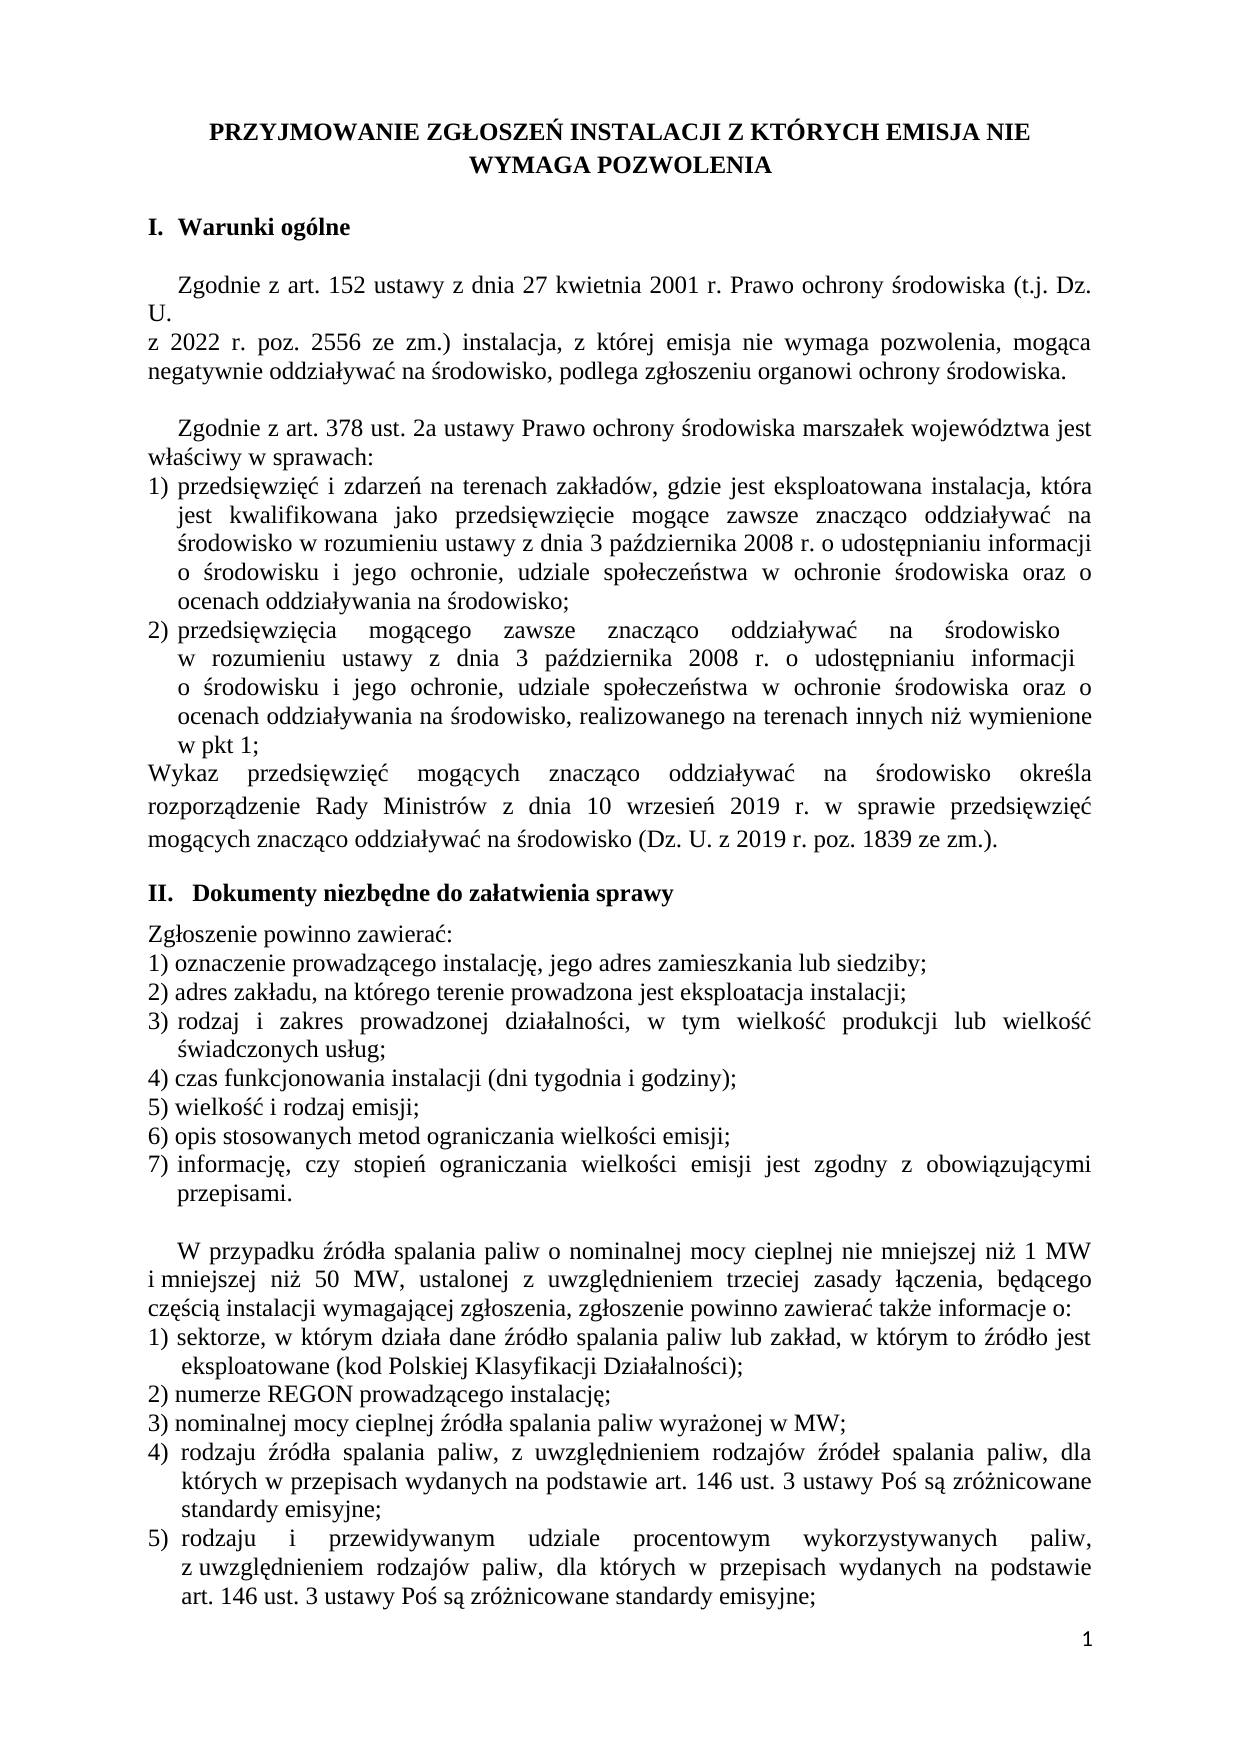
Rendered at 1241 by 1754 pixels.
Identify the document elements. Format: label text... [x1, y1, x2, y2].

list przedsięwzięcia mogącego zawsze znacząco oddziaływać na środowisko w rozumieniu ustawy z dnia 3 października 2008 r. o udostępnianiu informacji o środowisku i jego ochronie, udziale społeczeństwa w ochronie środowiska oraz o ocenach oddziaływania na środowisko, realizowanego na terenach innych niż wymienione w pkt 1; [148, 615, 1093, 758]
text 1) oznaczenie prowadzącego instalację, jego adres zamieszkania lub siedziby; [148, 948, 1093, 977]
text 4) czas funkcjonowania instalacji (dni tygodnia i godziny); [148, 1063, 1093, 1092]
text 3) rodzaj i zakres prowadzonej działalności, w tym wielkość produkcji lub wielkość świadczonych usług; [148, 1006, 1093, 1063]
text 7) informację, czy stopień ograniczania wielkości emisji jest zgodny z obowiązującymi przepisami. [148, 1149, 1093, 1207]
text Zgłoszenie powinno zawierać: [148, 919, 1093, 948]
list Dokumenty niezbędne do załatwienia sprawy [148, 878, 1093, 907]
text Wykaz przedsięwzięć mogących znacząco oddziaływać na środowisko określa rozporządzenie Rady Ministrów z dnia 10 wrzesień 2019 r. w sprawie przedsięwzięć mogących znacząco oddziaływać na środowisko (Dz. U. z 2019 r. poz. 1839 ze zm.). [148, 758, 1093, 853]
text 4) rodzaju źródła spalania paliw, z uwzględnieniem rodzajów źródeł spalania paliw, dla których w przepisach wydanych na podstawie art. 146 ust. 3 ustawy Poś są zróżnicowane standardy emisyjne; [148, 1437, 1093, 1523]
list przedsięwzięć i zdarzeń na terenach zakładów, gdzie jest eksploatowana instalacja, która jest kwalifikowana jako przedsięwzięcie mogące zawsze znacząco oddziaływać na środowisko w rozumieniu ustawy z dnia 3 października 2008 r. o udostępnianiu informacji o środowisku i jego ochronie, udziale społeczeństwa w ochronie środowiska oraz o ocenach oddziaływania na środowisko; [148, 471, 1093, 615]
text 3) nominalnej mocy cieplnej źródła spalania paliw wyrażonej w MW; [148, 1408, 1093, 1437]
list Warunki ogólne [148, 212, 1093, 241]
text 6) opis stosowanych metod ograniczania wielkości emisji; [148, 1121, 1093, 1149]
text Zgodnie z art. 378 ust. 2a ustawy Prawo ochrony środowiska marszałek województwa jest właściwy w sprawach: [148, 413, 1093, 471]
text PRZYJMOWANIE ZGŁOSZEŃ INSTALACJI Z KTÓRYCH EMISJA NIE WYMAGA POZWOLENIA [148, 117, 1093, 179]
text 2) adres zakładu, na którego terenie prowadzona jest eksploatacja instalacji; [148, 977, 1093, 1006]
text 2) numerze REGON prowadzącego instalację; [148, 1379, 1093, 1408]
text W przypadku źródła spalania paliw o nominalnej mocy cieplnej nie mniejszej niż 1 MW i mniejszej niż 50 MW, ustalonej z uwzględnieniem trzeciej zasady łączenia, będącego częścią instalacji wymagającej zgłoszenia, zgłoszenie powinno zawierać także informacje o: [148, 1236, 1093, 1322]
text 5) rodzaju i przewidywanym udziale procentowym wykorzystywanych paliw, z uwzględnieniem rodzajów paliw, dla których w przepisach wydanych na podstawie art. 146 ust. 3 ustawy Poś są zróżnicowane standardy emisyjne; [148, 1523, 1093, 1609]
text Zgodnie z art. 152 ustawy z dnia 27 kwietnia 2001 r. Prawo ochrony środowiska (t.j. Dz. U. z 2022 r. poz. 2556 ze zm.) instalacja, z której emisja nie wymaga pozwolenia, mogąca negatywnie oddziaływać na środowisko, podlega zgłoszeniu organowi ochrony środowiska. [148, 270, 1093, 385]
text 1) sektorze, w którym działa dane źródło spalania paliw lub zakład, w którym to źródło jest eksploatowane (kod Polskiej Klasyfikacji Działalności); [148, 1322, 1093, 1379]
text 5) wielkość i rodzaj emisji; [148, 1092, 1093, 1121]
